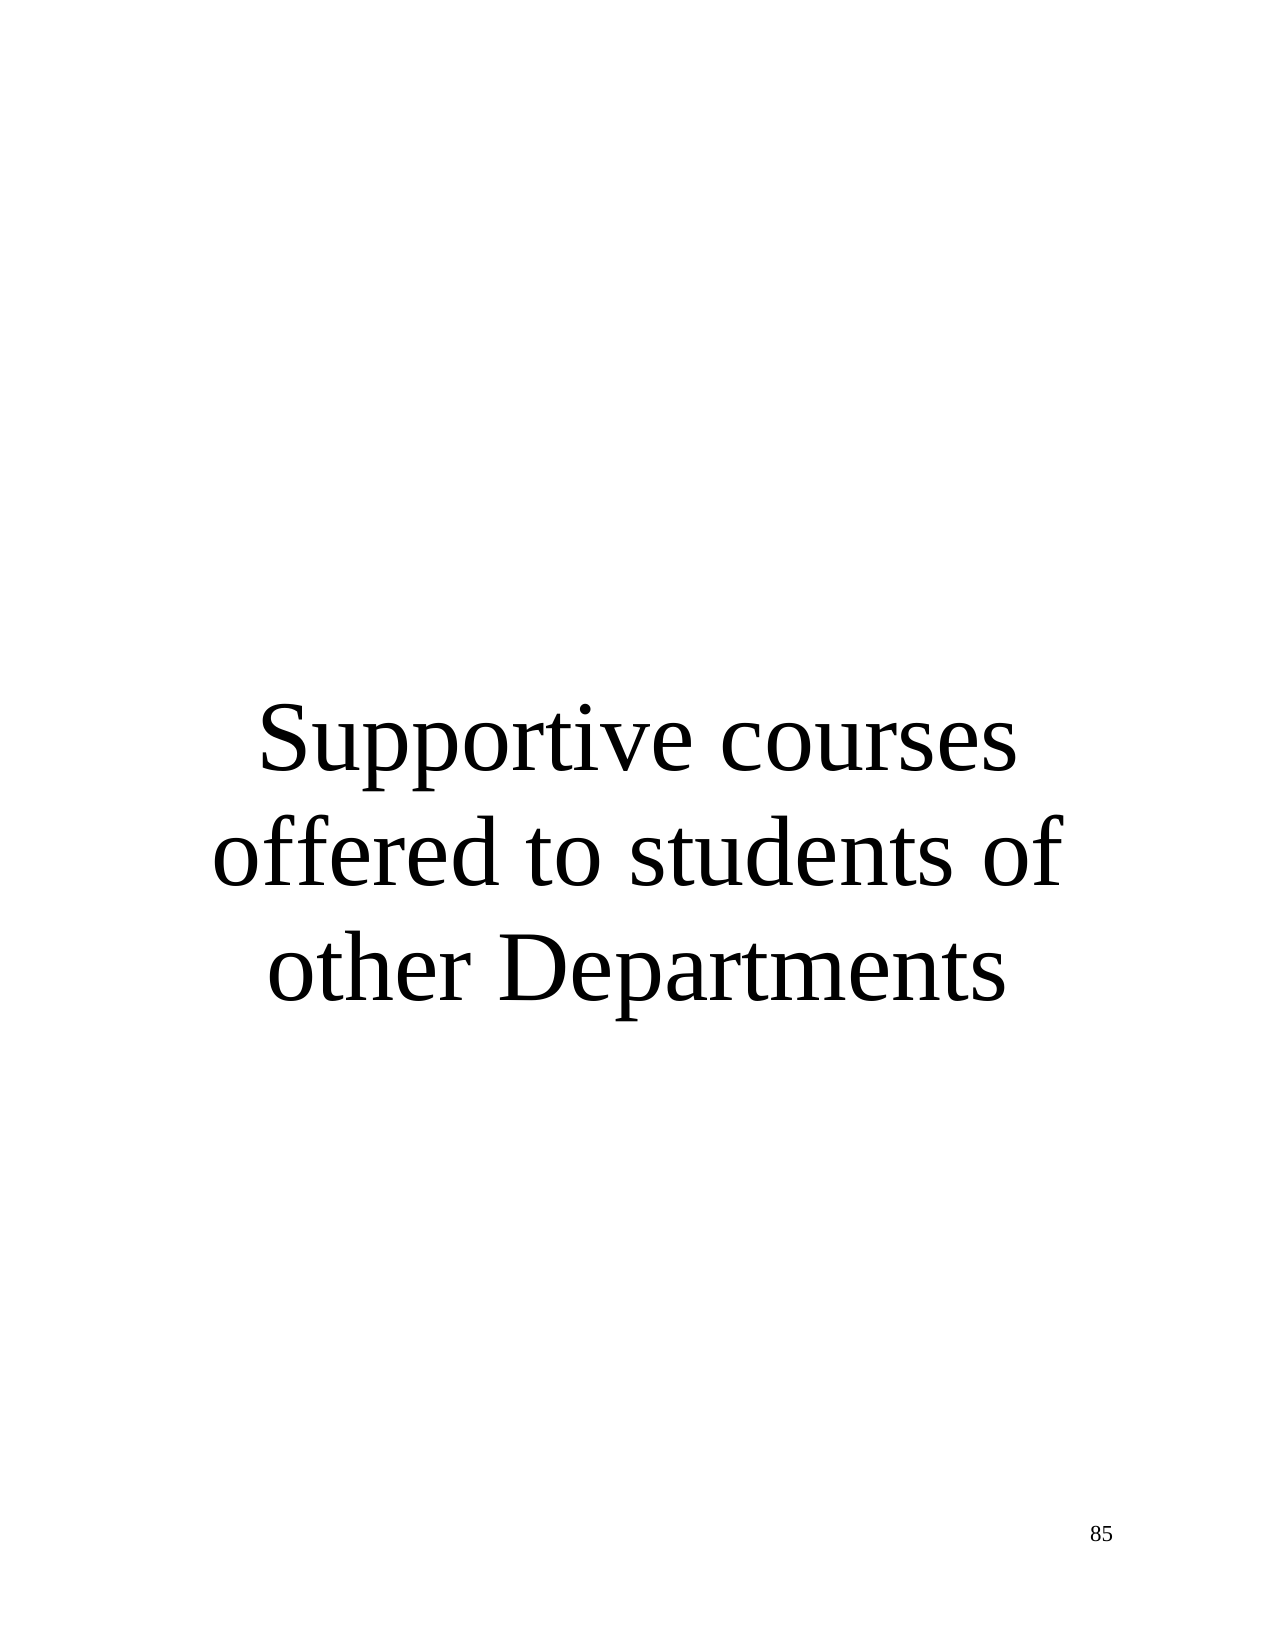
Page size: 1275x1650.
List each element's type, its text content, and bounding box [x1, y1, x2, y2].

text Supportive courses offered to students of other Departments [211, 677, 1064, 1022]
